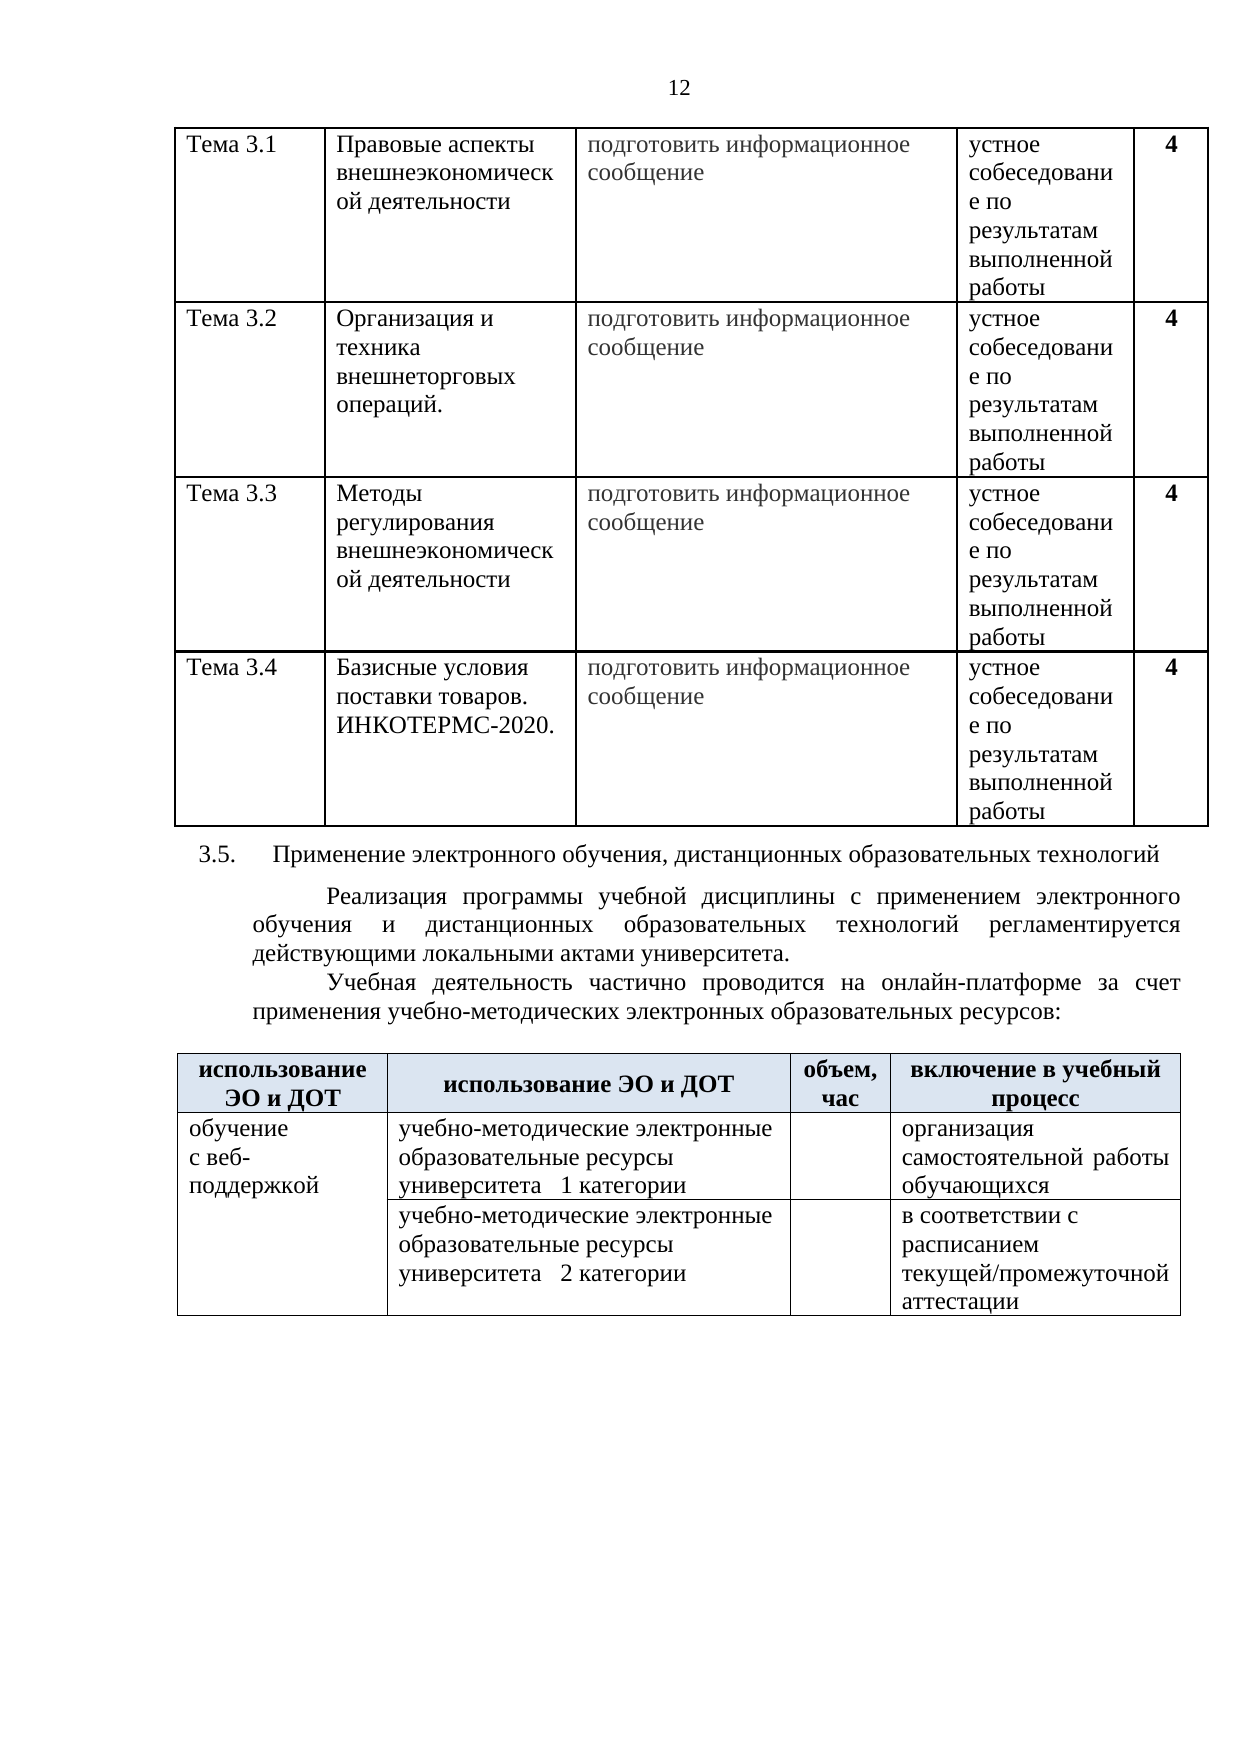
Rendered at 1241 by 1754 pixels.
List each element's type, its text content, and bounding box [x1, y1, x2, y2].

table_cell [958, 303, 1133, 476]
table_header включение в учебный процесс [891, 1054, 1180, 1112]
table_cell Тема 3.2 [176, 303, 324, 476]
table_cell 4 [1135, 129, 1207, 301]
table_cell устное собеседование по результатам выполненной работы [958, 478, 1133, 650]
table_cell устное собеседование по результатам выполненной работы [958, 653, 1133, 825]
table_cell [791, 1200, 890, 1315]
table_header использование ЭО и ДОТ [388, 1054, 790, 1112]
table_cell подготовить информационное сообщение [577, 653, 956, 825]
subtitle Применение электронного обучения, дистанционных образовательных технологий [177, 839, 1181, 868]
table_cell Базисные условия поставки товаров. ИНКОТЕРМС-2020. [326, 653, 575, 825]
table_cell Тема 3.4 [176, 653, 324, 825]
table_cell Правовые аспекты внешнеэкономической деятельности [326, 129, 575, 301]
table_cell 4 [1135, 303, 1207, 476]
text Учебная деятельность частично проводится на онлайн-платформе за счет применения учебно-методических электронных образовательных ресурсов: [252, 967, 1181, 1024]
table_cell обучение с веб-поддержкой [178, 1113, 387, 1315]
table_header использование ЭО и ДОТ [178, 1054, 387, 1112]
table_cell Тема 3.1 [176, 129, 324, 301]
table_cell учебно-методические электронные образовательные ресурсы университета 1 категории [388, 1113, 790, 1199]
table_cell организация самостоятельной работы обучающихся [891, 1113, 1180, 1199]
table_cell в соответствии с расписанием текущей/промежуточной аттестации [891, 1200, 1180, 1315]
table_cell Методы регулирования внешнеэкономической деятельности [326, 478, 575, 650]
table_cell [958, 129, 1133, 301]
table_cell 4 [1135, 478, 1207, 650]
table_cell 4 [1135, 653, 1207, 825]
table_cell [791, 1113, 890, 1199]
table_cell учебно-методические электронные образовательные ресурсы университета 2 категории [388, 1200, 790, 1315]
table_cell Организация и техника внешнеторговых операций. [326, 303, 575, 476]
table_cell подготовить информационное сообщение [577, 303, 956, 476]
table_cell подготовить информационное сообщение [577, 478, 956, 650]
table_cell подготовить информационное сообщение [577, 129, 956, 301]
text Реализация программы учебной дисциплины с применением электронного обучения и дистанционных образовательных технологий регламентируется действующими локальными актами университета. [252, 881, 1181, 967]
table_cell Тема 3.3 [176, 478, 324, 650]
table_header объем, час [791, 1054, 890, 1112]
